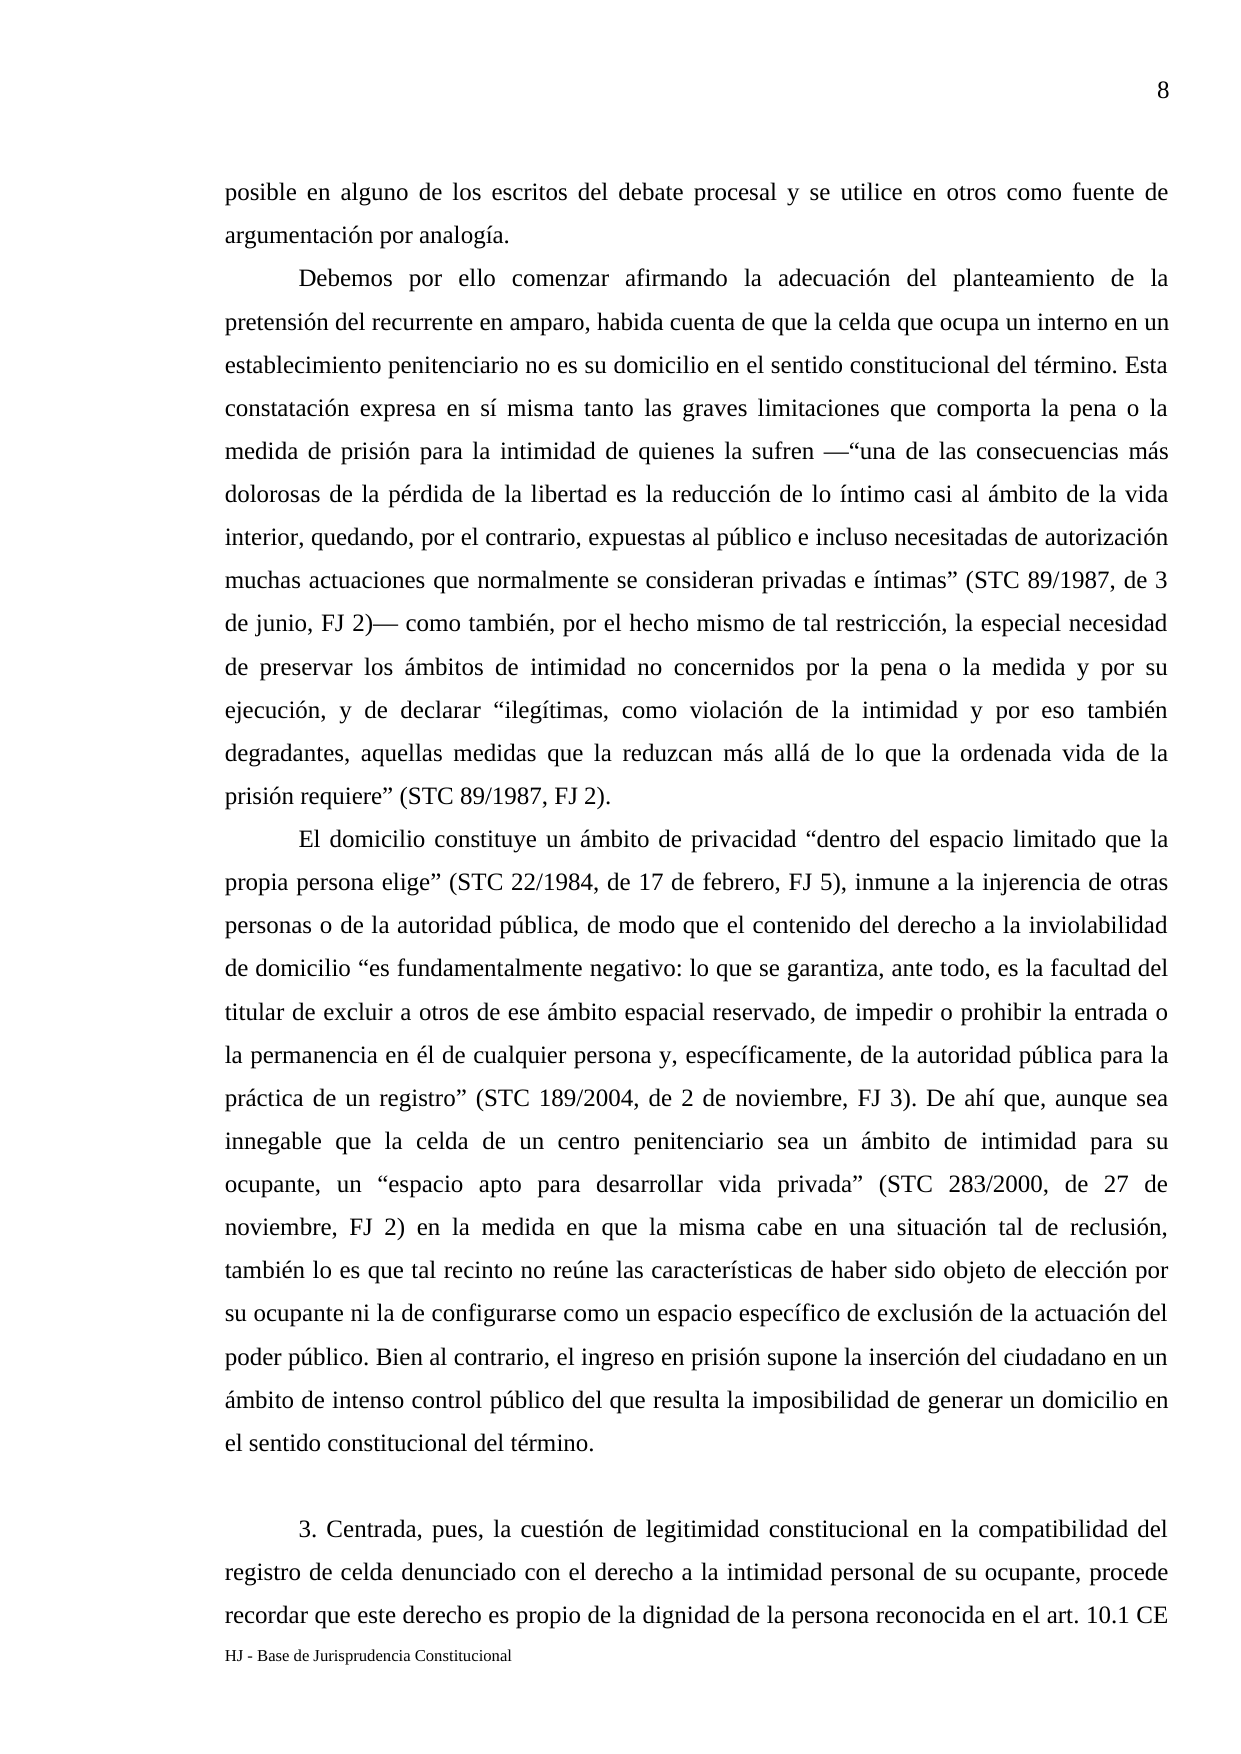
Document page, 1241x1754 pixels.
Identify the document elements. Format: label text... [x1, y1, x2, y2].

text El domicilio constituye un ámbito de privacidad “dentro del espacio limitado que la propia persona elige” (STC 22/1984, de 17 de febrero, FJ 5), inmune a la injerencia de otras personas o de la autoridad pública, de modo que el contenido del derecho a la inviolabilidad de domicilio “es fundamentalmente negativo: lo que se garantiza, ante todo, es la facultad del titular de excluir a otros de ese ámbito espacial reservado, de impedir o prohibir la entrada o la permanencia en él de cualquier persona y, específicamente, de la autoridad pública para la práctica de un registro” (STC 189/2004, de 2 de noviembre, FJ 3). De ahí que, aunque sea innegable que la celda de un centro penitenciario sea un ámbito de intimidad para su ocupante, un “espacio apto para desarrollar vida privada” (STC 283/2000, de 27 de noviembre, FJ 2) en la medida en que la misma cabe en una situación tal de reclusión, también lo es que tal recinto no reúne las características de haber sido objeto de elección por su ocupante ni la de configurarse como un espacio específico de exclusión de la actuación del poder público. Bien al contrario, el ingreso en prisión supone la inserción del ciudadano en un ámbito de intenso control público del que resulta la imposibilidad de generar un domicilio en el sentido constitucional del término. [224, 824, 1169, 1457]
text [224, 177, 1169, 249]
text Debemos por ello comenzar afirmando la adecuación del planteamiento de la pretensión del recurrente en amparo, habida cuenta de que la celda que ocupa un interno en un establecimiento penitenciario no es su domicilio en el sentido constitucional del término. Esta constatación expresa en sí misma tanto las graves limitaciones que comporta la pena o la medida de prisión para la intimidad de quienes la sufren —“una de las consecuencias más dolorosas de la pérdida de la libertad es la reducción de lo íntimo casi al ámbito de la vida interior, quedando, por el contrario, expuestas al público e incluso necesitadas de autorización muchas actuaciones que normalmente se consideran privadas e íntimas” (STC 89/1987, de 3 de junio, FJ 2)— como también, por el hecho mismo de tal restricción, la especial necesidad de preservar los ámbitos de intimidad no concernidos por la pena o la medida y por su ejecución, y de declarar “ilegítimas, como violación de la intimidad y por eso también degradantes, aquellas medidas que la reduzcan más allá de lo que la ordenada vida de la prisión requiere” (STC 89/1987, FJ 2). [224, 263, 1169, 810]
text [224, 1514, 1169, 1629]
